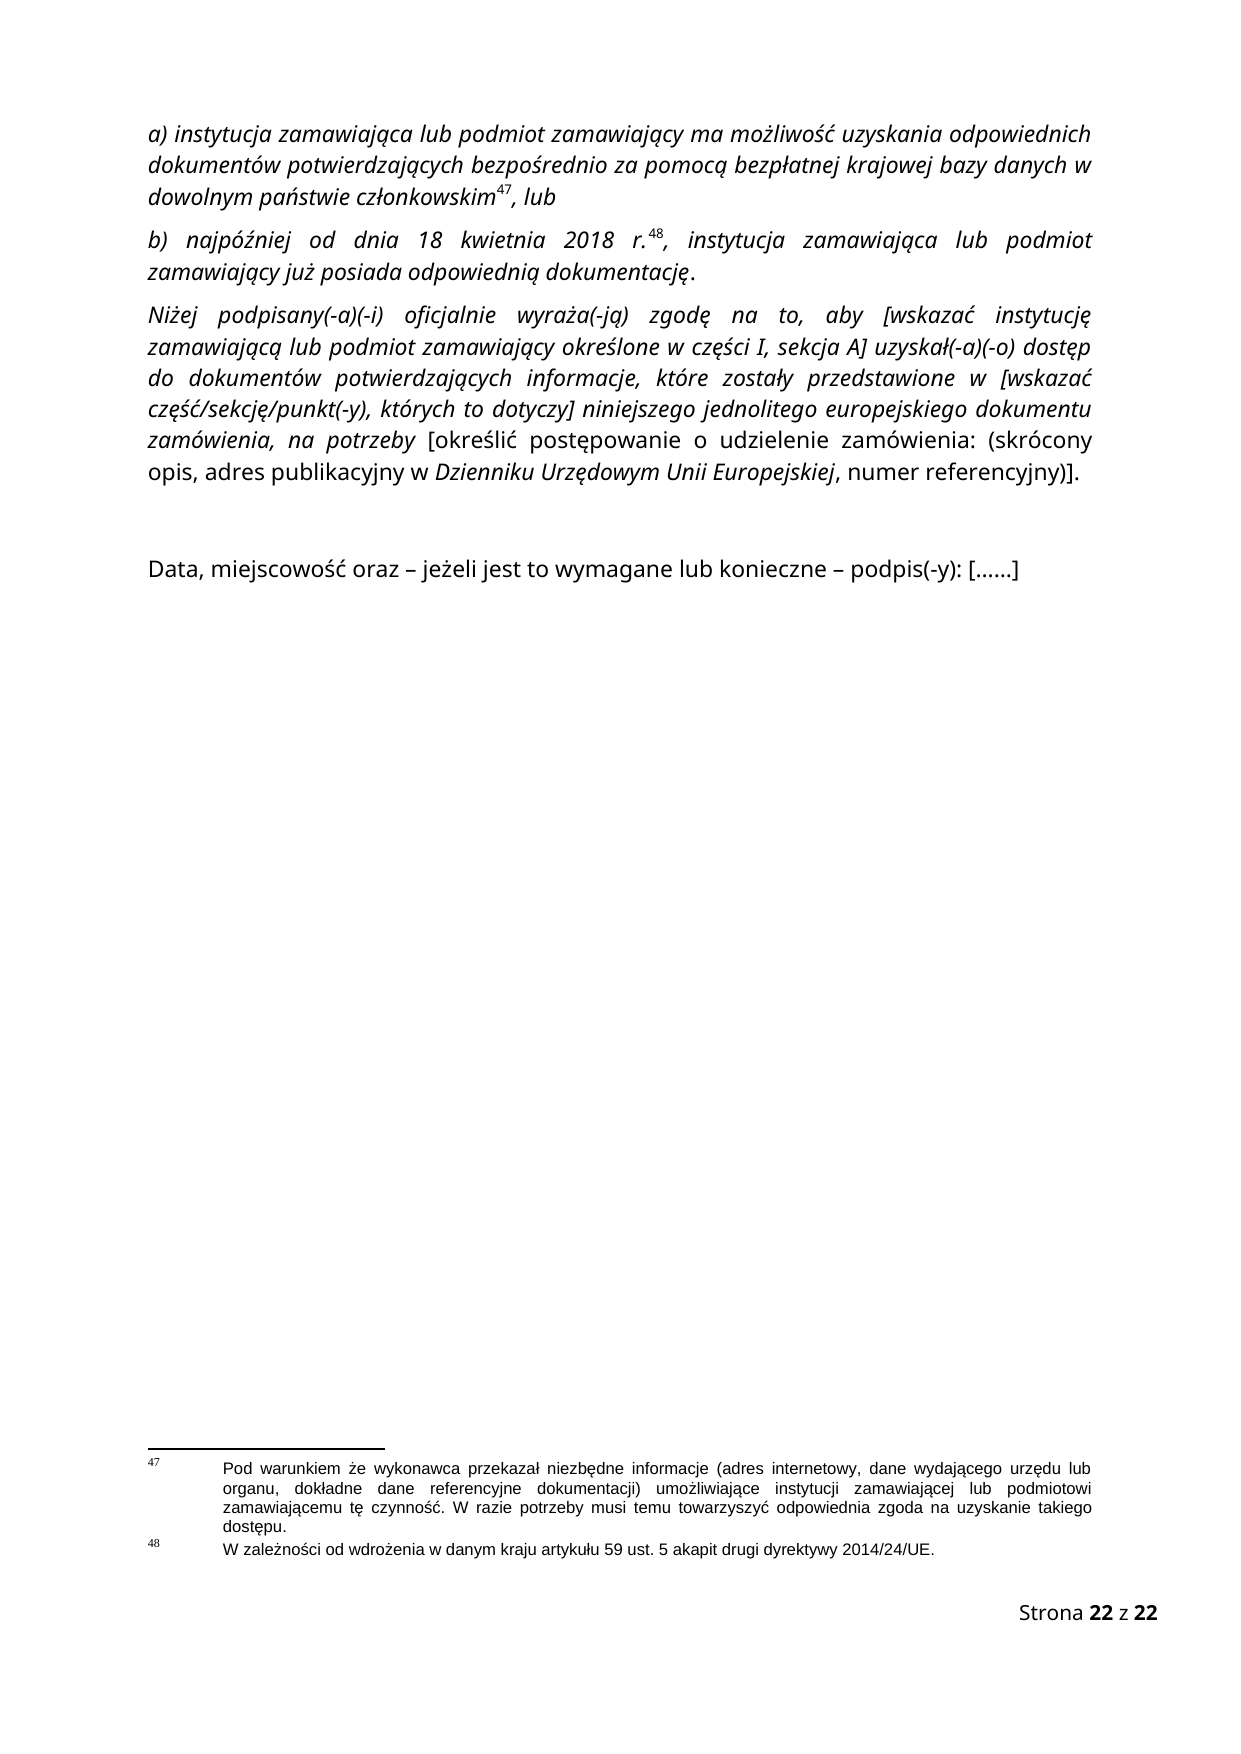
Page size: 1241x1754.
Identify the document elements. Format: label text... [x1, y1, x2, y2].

text a) instytucja zamawiająca lub podmiot zamawiający ma możliwość uzyskania odpowiednich dokumentów potwierdzających bezpośrednio za pomocą bezpłatnej krajowej bazy danych w dowolnym państwie członkowskim, lub [148, 118, 1093, 212]
text Niżej podpisany(-a)(-i) oficjalnie wyraża(-ją) zgodę na to, aby [wskazać instytucję zamawiającą lub podmiot zamawiający określone w części I, sekcja A] uzyskał(-a)(-o) dostęp do dokumentów potwierdzających informacje, które zostały przedstawione w [wskazać część/sekcję/punkt(-y), których to dotyczy] niniejszego jednolitego europejskiego dokumentu zamówienia, na potrzeby [określić postępowanie o udzielenie zamówienia: (skrócony opis, adres publikacyjny w Dzienniku Urzędowym Unii Europejskiej, numer referencyjny)]. [148, 299, 1093, 487]
text b) najpóźniej od dnia 18 kwietnia 2018 r., instytucja zamawiająca lub podmiot zamawiający już posiada odpowiednią dokumentację. [148, 224, 1093, 287]
text Data, miejscowość oraz – jeżeli jest to wymagane lub konieczne – podpis(-y): [……] [148, 553, 1093, 584]
